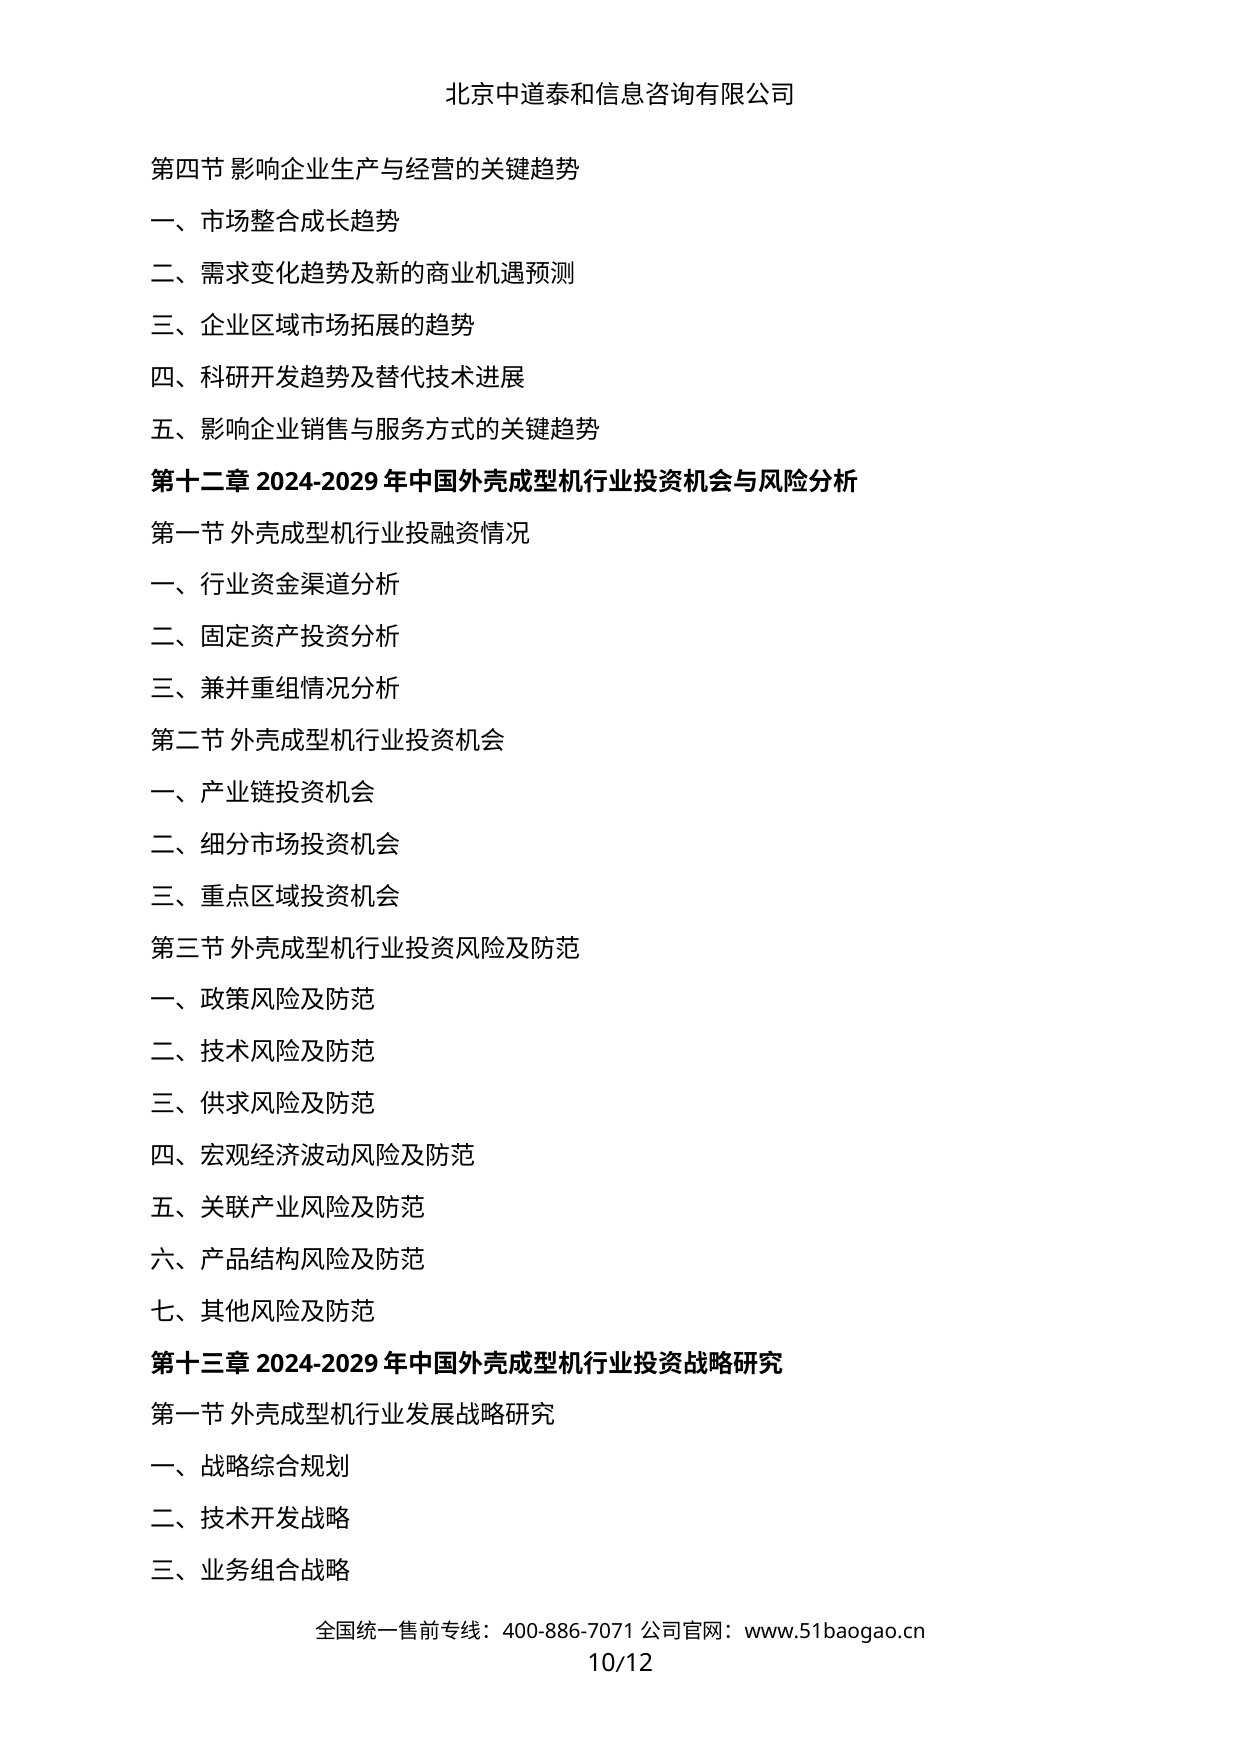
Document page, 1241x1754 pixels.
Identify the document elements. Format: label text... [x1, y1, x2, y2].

text 一、产业链投资机会 [150, 772, 1090, 809]
text 第一节 外壳成型机行业投融资情况 [150, 513, 1090, 549]
text 一、战略综合规划 [150, 1447, 1090, 1483]
text 一、行业资金渠道分析 [150, 565, 1090, 601]
text 六、产品结构风险及防范 [150, 1239, 1090, 1276]
text 第一节 外壳成型机行业发展战略研究 [150, 1395, 1090, 1431]
text 第三节 外壳成型机行业投资风险及防范 [150, 928, 1090, 964]
text 三、供求风险及防范 [150, 1084, 1090, 1120]
text 七、其他风险及防范 [150, 1291, 1090, 1327]
text 二、技术开发战略 [150, 1499, 1090, 1535]
text 第四节 影响企业生产与经营的关键趋势 [150, 150, 1090, 186]
text 二、技术风险及防范 [150, 1032, 1090, 1068]
text 一、政策风险及防范 [150, 980, 1090, 1016]
text 二、需求变化趋势及新的商业机遇预测 [150, 254, 1090, 290]
text 第十二章 2024-2029年中国外壳成型机行业投资机会与风险分析 [150, 461, 1090, 497]
text 四、科研开发趋势及替代技术进展 [150, 357, 1090, 394]
text 一、市场整合成长趋势 [150, 202, 1090, 238]
text 第二节 外壳成型机行业投资机会 [150, 721, 1090, 757]
text 五、关联产业风险及防范 [150, 1187, 1090, 1224]
text 三、业务组合战略 [150, 1551, 1090, 1587]
text 二、细分市场投资机会 [150, 824, 1090, 861]
text 四、宏观经济波动风险及防范 [150, 1136, 1090, 1172]
text 三、企业区域市场拓展的趋势 [150, 306, 1090, 342]
text 三、兼并重组情况分析 [150, 669, 1090, 705]
text 五、影响企业销售与服务方式的关键趋势 [150, 409, 1090, 446]
text 二、固定资产投资分析 [150, 617, 1090, 653]
text 三、重点区域投资机会 [150, 876, 1090, 912]
text 第十三章 2024-2029年中国外壳成型机行业投资战略研究 [150, 1343, 1090, 1379]
